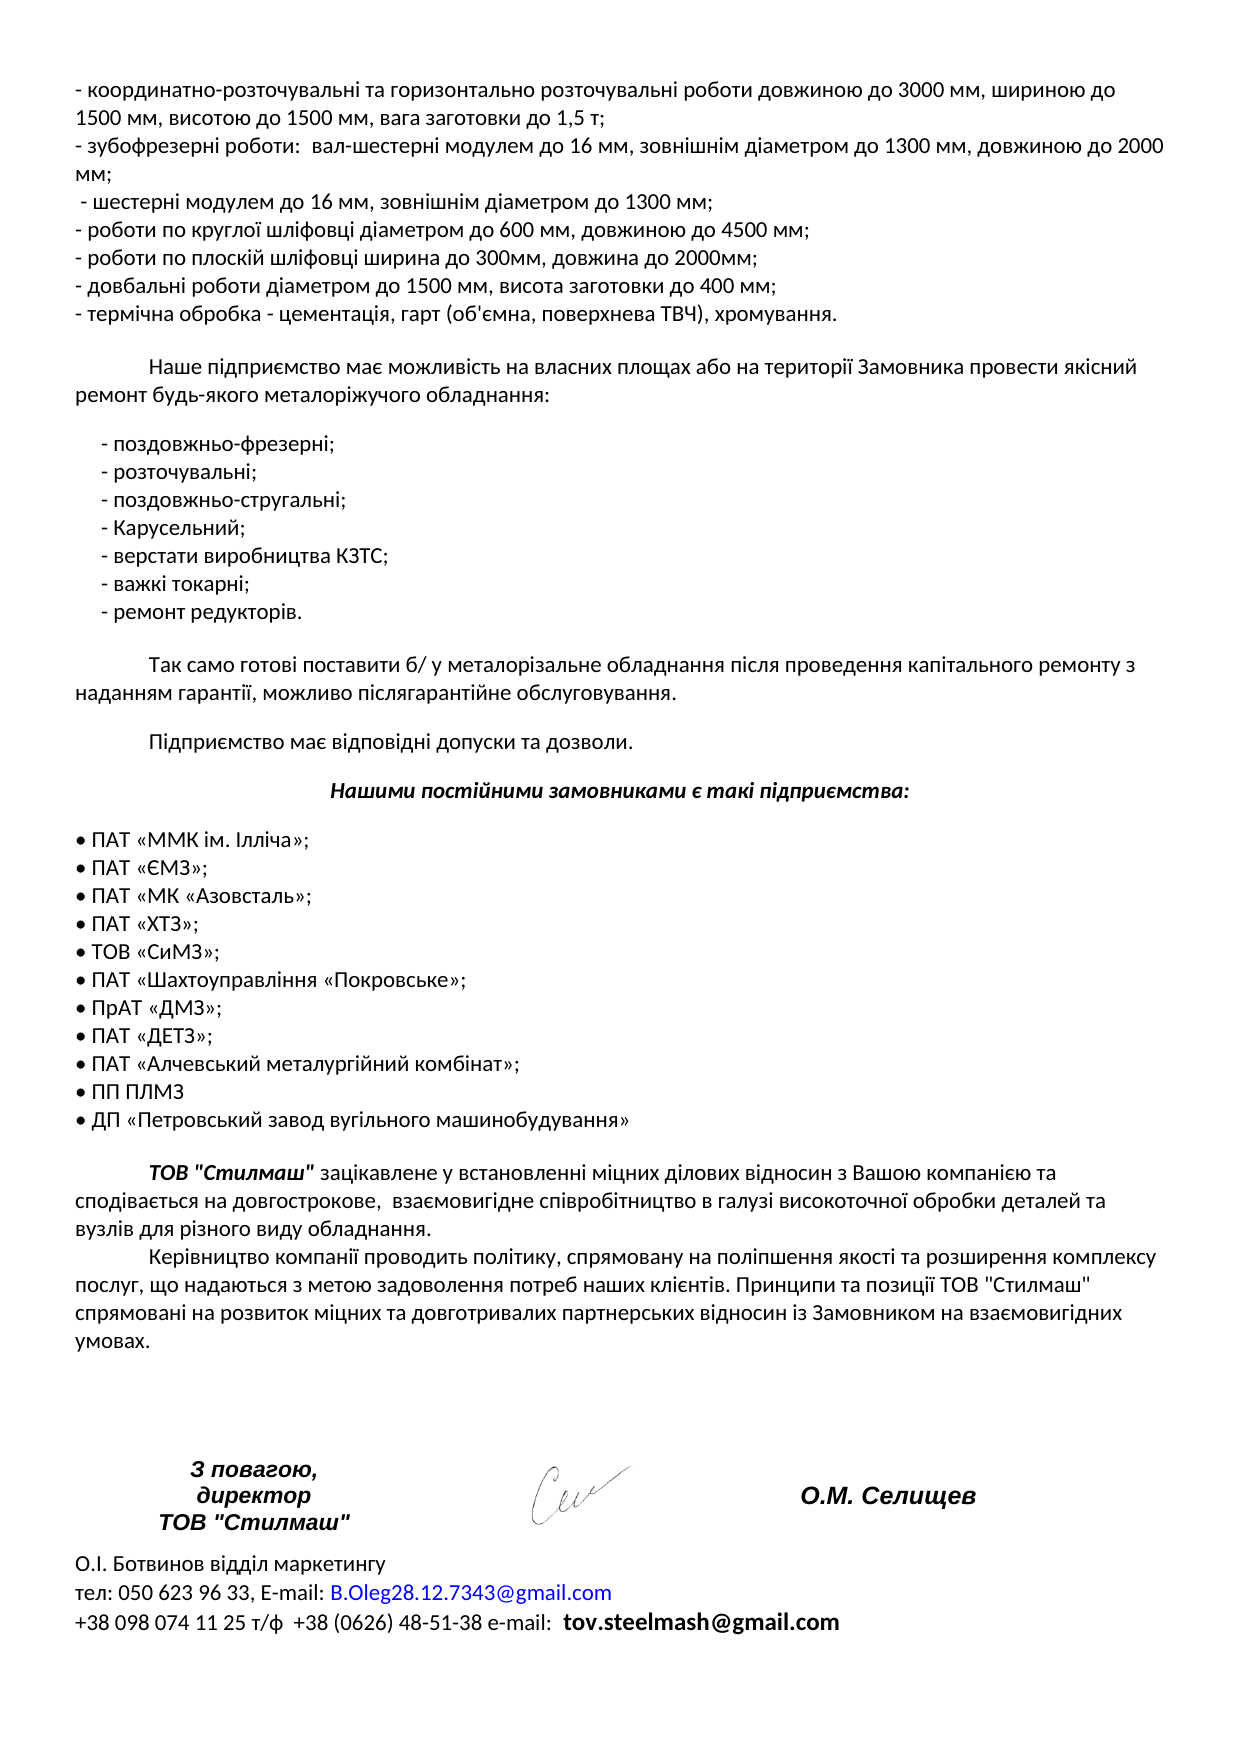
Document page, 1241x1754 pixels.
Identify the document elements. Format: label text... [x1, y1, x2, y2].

text +38 098 074 11 25 т/ф +38 (0626) 48-51-38 e-mail: tov.steelmash@gmail.com [75, 1606, 1165, 1636]
text - довбальні роботи діаметром до 1500 мм, висота заготовки до 400 мм; [75, 271, 1165, 299]
text • ПАТ «ХТЗ»; [75, 909, 1165, 937]
text - роботи по плоскій шліфовці ширина до 300мм, довжина до 2000мм; [75, 243, 1165, 271]
text Підприємство має відповідні допуски та дозволи. [75, 727, 1165, 755]
text Нашими постійними замовниками є такі підприємства: [75, 776, 1165, 804]
picture [518, 1464, 642, 1527]
text - координатно-розточувальні та горизонтально розточувальні роботи довжиною до 3000 мм, шириною до 1500 мм, висотою до 1500 мм, вага заготовки до 1,5 т; [75, 75, 1165, 131]
text • ДП «Петровський завод вугільного машинобудування» [75, 1105, 1165, 1133]
text • ТОВ «СиМЗ»; [75, 937, 1165, 965]
text • ПАТ «Шахтоуправління «Покровське»; [75, 965, 1165, 993]
text - шестерні модулем до 16 мм, зовнішнім діаметром до 1300 мм; [75, 187, 1165, 215]
text • ПАТ «ЄМЗ»; [75, 853, 1165, 881]
text - ремонт редукторів. [75, 597, 1165, 625]
text О.І. Ботвинов відділ маркетингу [75, 1549, 1165, 1578]
table_header О.М. Селищев [716, 1443, 1061, 1549]
text • ПАТ «Алчевський металургійний комбінат»; [75, 1049, 1165, 1077]
text - зубофрезерні роботи: вал-шестерні модулем до 16 мм, зовнішнім діаметром до 1300 мм, довжиною до 2000 мм; [75, 131, 1165, 187]
text тел: 050 623 96 33, E-mail: B.Oleg28.12.7343@gmail.com [75, 1578, 1165, 1606]
text ТОВ "Стилмаш" зацікавлене у встановленні міцних ділових відносин з Вашою компанією та сподівається на довгострокове, взаємовигідне співробітництво в галузі високоточної обробки деталей та вузлів для різного виду обладнання. [75, 1158, 1165, 1242]
table_header [444, 1443, 716, 1549]
table_header З повагою, директор ТОВ "Стилмаш" [64, 1443, 444, 1549]
text Керівництво компанії проводить політику, спрямовану на поліпшення якості та розширення комплексу послуг, що надаються з метою задоволення потреб наших клієнтів. Принципи та позиції ТОВ "Стилмаш" спрямовані на розвиток міцних та довготривалих партнерських відносин із Замовником на взаємовигідних умовах. [75, 1242, 1165, 1354]
text Так само готові поставити б/ у металорізальне обладнання після проведення капітального ремонту з наданням гарантії, можливо післягарантійне обслуговування. [75, 650, 1165, 706]
text - поздовжньо-стругальні; [75, 485, 1165, 513]
text • ПАТ «ДЕТЗ»; [75, 1021, 1165, 1049]
text • ПАТ «ММК ім. Ілліча»; [75, 825, 1165, 853]
text - важкі токарні; [75, 569, 1165, 597]
text - роботи по круглої шліфовці діаметром до 600 мм, довжиною до 4500 мм; [75, 215, 1165, 243]
text • ПАТ «МК «Азовсталь»; [75, 881, 1165, 909]
text - поздовжньо-фрезерні; [75, 429, 1165, 457]
text - Карусельний; [75, 513, 1165, 541]
text - розточувальні; [75, 457, 1165, 485]
text • ПП ПЛМЗ [75, 1077, 1165, 1105]
text • ПрАТ «ДМЗ»; [75, 993, 1165, 1021]
text Наше підприємство має можливість на власних площах або на території Замовника провести якісний ремонт будь-якого металоріжучого обладнання: [75, 352, 1165, 408]
text - термічна обробка - цементація, гарт (об'ємна, поверхнева ТВЧ), хромування. [75, 299, 1165, 327]
text - верстати виробництва КЗТС; [75, 541, 1165, 569]
